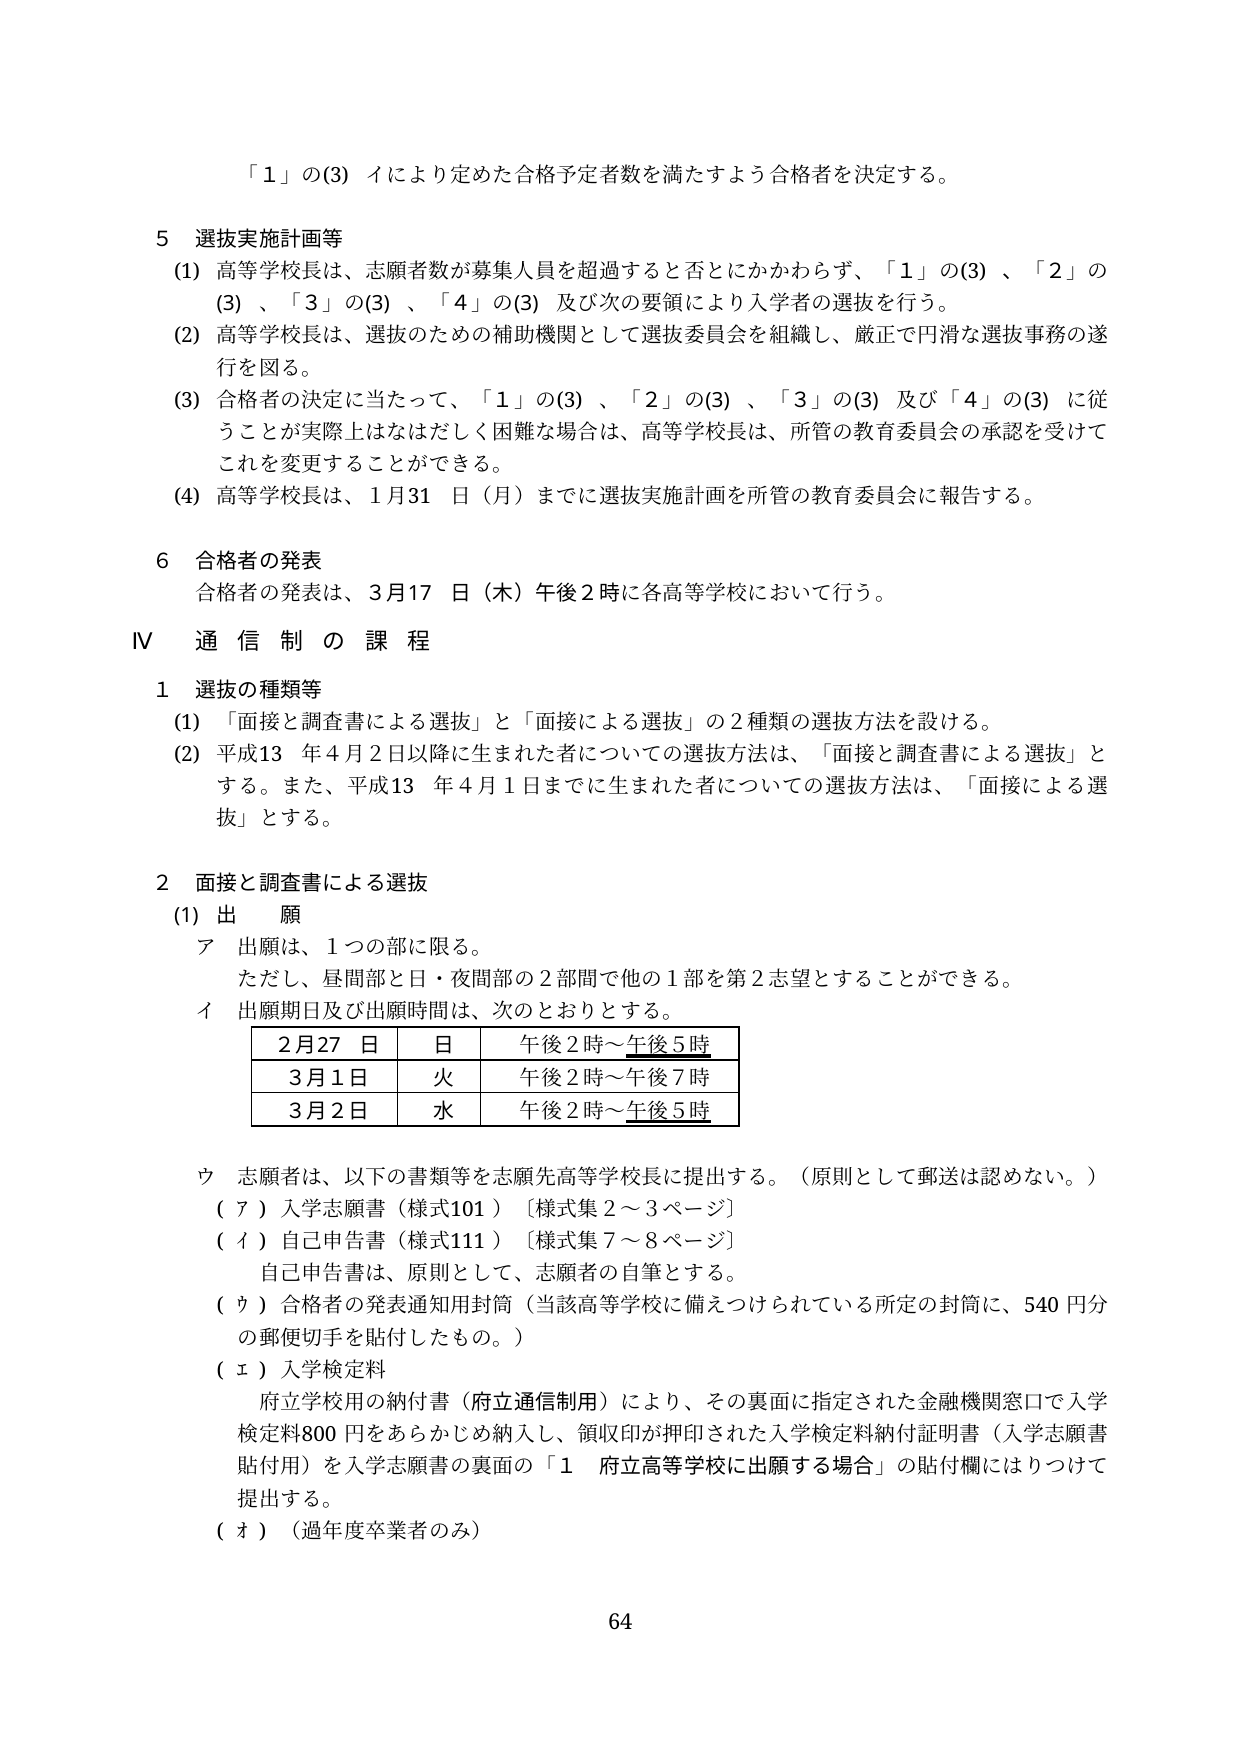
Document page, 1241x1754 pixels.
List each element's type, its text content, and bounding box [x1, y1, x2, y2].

text 府立学校用の納付書（府立通信制用）により、その裏面に指定された金融機関窓口で入学検定料800円をあらかじめ納入し、領収印が押印された入学検定料納付証明書（入学志願書貼付用）を入学志願書の裏面の「１ 府立高等学校に出願する場合」の貼付欄にはりつけて提出する。 [234, 1384, 1109, 1513]
text ウ 志願者は、以下の書類等を志願先高等学校長に提出する。（原則として郵送は認めない。） [195, 1159, 1109, 1191]
text (1) 高等学校長は、志願者数が募集人員を超過すると否とにかかわらず、「１」の(3)、「２」の(3)、「３」の(3)、「４」の(3)及び次の要領により入学者の選抜を行う。 [174, 253, 1109, 318]
text 自己申告書は、原則として、志願者の自筆とする。 [234, 1256, 1109, 1288]
text (2) 平成13年４月２日以降に生まれた者についての選抜方法は、「面接と調査書による選抜」とする。また、平成13年４月１日までに生まれた者についての選抜方法は、「面接による選抜」とする。 [174, 736, 1109, 833]
text ただし、昼間部と日・夜間部の２部間で他の１部を第２志望とすることができる。 [195, 962, 1109, 994]
table_header ２月27日 [252, 1028, 397, 1059]
text イ 出願期日及び出願時間は、次のとおりとする。 [195, 994, 1109, 1026]
text (4) 高等学校長は、１月31日（月）までに選抜実施計画を所管の教育委員会に報告する。 [174, 479, 1109, 511]
text (1) 「面接と調査書による選抜」と「面接による選抜」の２種類の選抜方法を設ける。 [174, 704, 1109, 736]
text (ｵ) （過年度卒業者のみ） [215, 1513, 1109, 1545]
text (ｳ) 合格者の発表通知用封筒（当該高等学校に備えつけられている所定の封筒に、540円分の郵便切手を貼付したもの。） [215, 1288, 1109, 1352]
text ２ 面接と調査書による選抜 [151, 865, 1109, 897]
table_header 午後２時～午後５時 [481, 1028, 738, 1059]
table_header 日 [398, 1028, 480, 1059]
text ア 出願は、１つの部に限る。 [195, 929, 1109, 962]
text (1) 出 願 [174, 897, 1109, 929]
text ５ 選抜実施計画等 [151, 221, 1109, 253]
text ６ 合格者の発表 [151, 543, 1109, 575]
text (3) 合格者の決定に当たって、「１」の(3)、「２」の(3)、「３」の(3)及び「４」の(3)に従うことが実際上はなはだしく困難な場合は、高等学校長は、所管の教育委員会の承認を受けてこれを変更することができる。 [174, 382, 1109, 479]
text (ｴ) 入学検定料 [215, 1352, 1109, 1384]
table_cell 水 [398, 1093, 480, 1125]
table_cell 午後２時～午後７時 [481, 1061, 738, 1092]
table_cell ３月２日 [252, 1093, 397, 1125]
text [211, 157, 1109, 189]
text 合格者の発表は、３月17日（木）午後２時に各高等学校において行う。 [131, 575, 1109, 608]
text (2) 高等学校長は、選抜のための補助機関として選抜委員会を組織し、厳正で円滑な選抜事務の遂行を図る。 [174, 318, 1109, 382]
text １ 選抜の種類等 [151, 672, 1109, 704]
text Ⅳ 通信制の課程 [131, 608, 1109, 672]
text (ｱ) 入学志願書（様式101）〔様式集２～３ページ〕 [215, 1191, 1109, 1223]
text (ｲ) 自己申告書（様式111）〔様式集７～８ページ〕 [215, 1223, 1109, 1256]
table_cell 午後２時～午後５時 [481, 1093, 738, 1125]
table_cell ３月１日 [252, 1061, 397, 1092]
table_cell 火 [398, 1061, 480, 1092]
